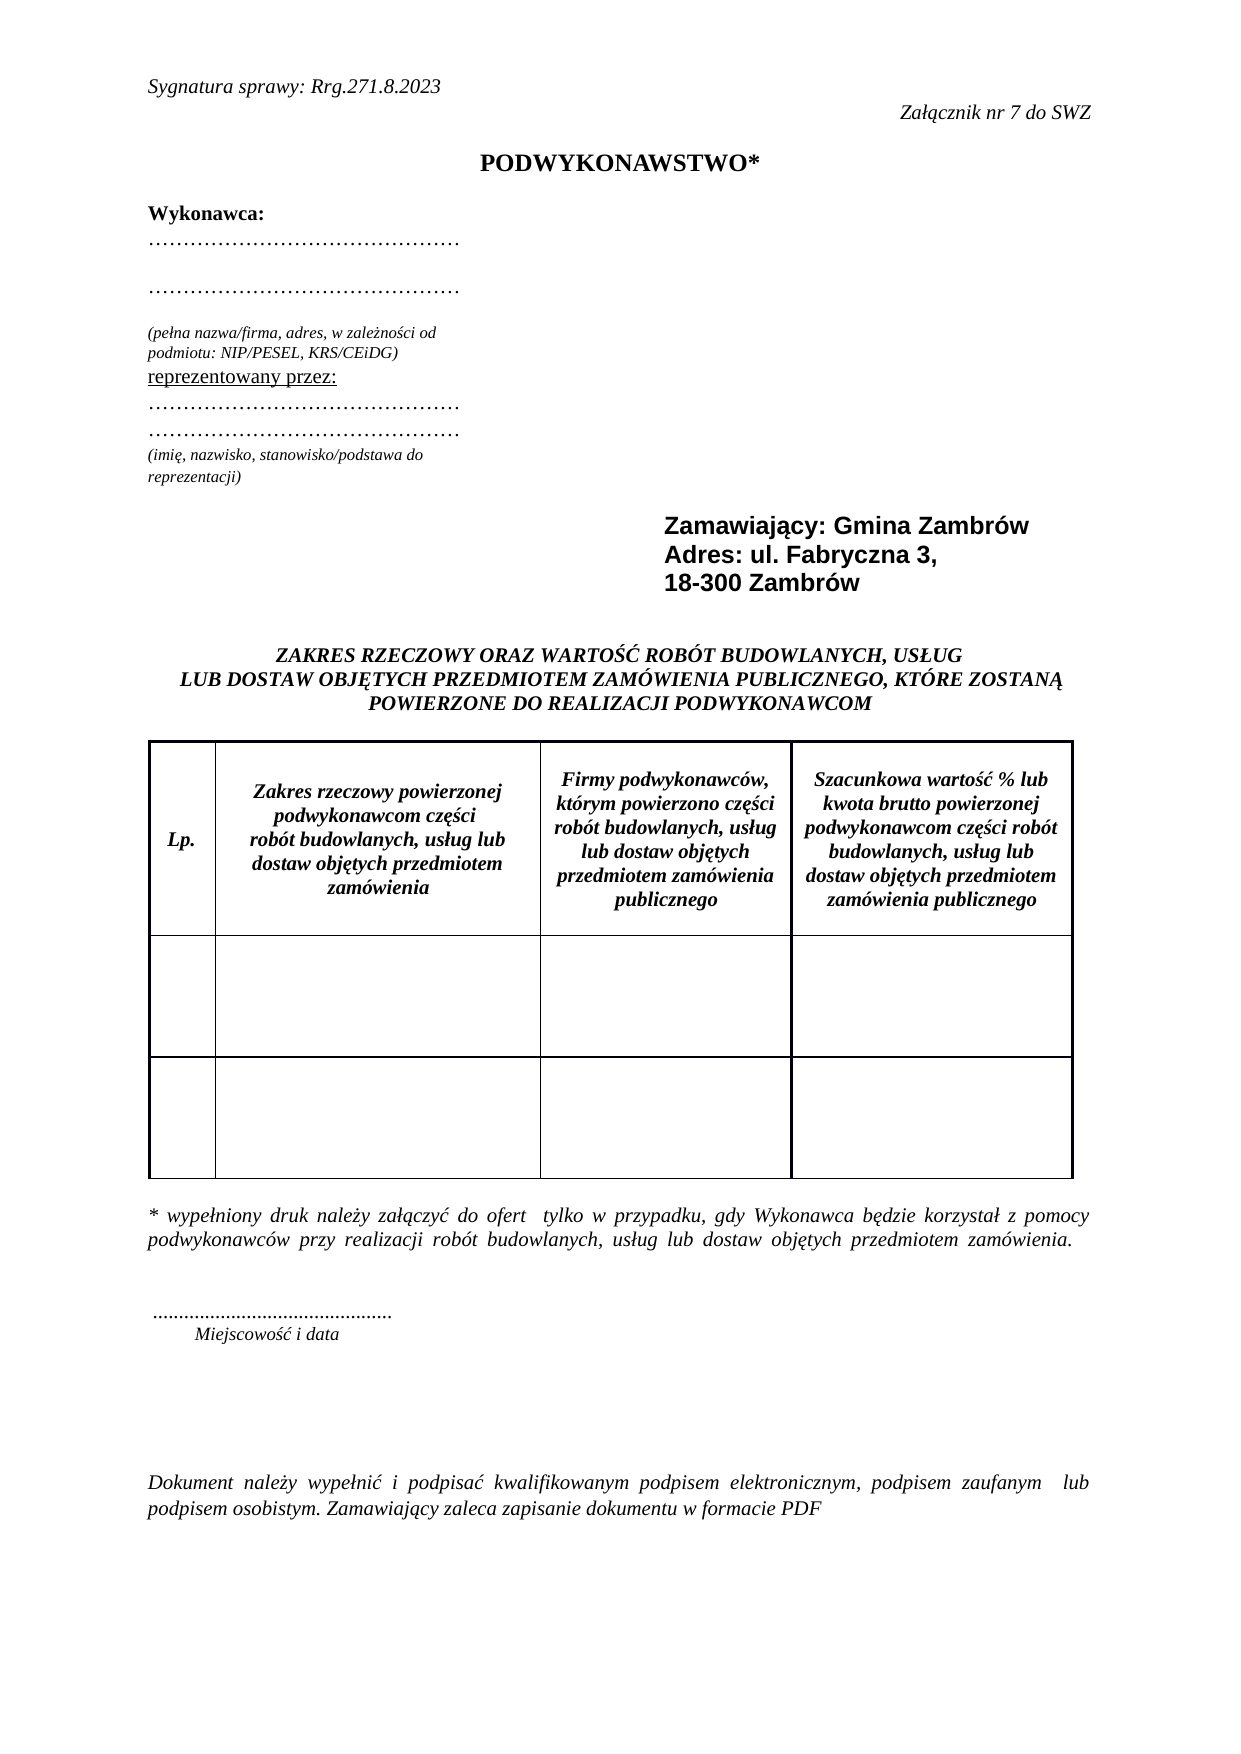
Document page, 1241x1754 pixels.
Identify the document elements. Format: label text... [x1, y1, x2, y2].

table_cell [216, 1058, 540, 1178]
text Zamawiający: Gmina Zambrów [590, 511, 1093, 540]
table_header Firmy podwykonawców, którym powierzono części robót budowlanych, usług lub dostaw objętych przedmiotem zamówienia publicznego [541, 743, 790, 935]
text Dokument należy wypełnić i podpisać kwalifikowanym podpisem elektronicznym, podpisem zaufanym lub podpisem osobistym. Zamawiający zaleca zapisanie dokumentu w formacie PDF [148, 1470, 1093, 1520]
text * wypełniony druk należy załączyć do ofert tylko w przypadku, gdy Wykonawca będzie korzystał z pomocy podwykonawców przy realizacji robót budowlanych, usług lub dostaw objętych przedmiotem zamówienia. [148, 1203, 1093, 1275]
text (imię, nazwisko, stanowisko/podstawa do reprezentacji) [148, 445, 472, 486]
table_cell [216, 936, 540, 1056]
text (pełna nazwa/firma, adres, w zależności od podmiotu: NIP/PESEL, KRS/CEiDG) [148, 323, 472, 362]
text Adres: ul. Fabryczna 3, [590, 540, 1093, 568]
table_cell [541, 936, 790, 1056]
table_cell [793, 1058, 1071, 1178]
text Wykonawca: [148, 200, 1093, 224]
table_cell [793, 936, 1071, 1056]
table_cell [151, 1058, 215, 1178]
text ……………………………………………………………………………… [148, 226, 472, 298]
table_header Zakres rzeczowy powierzonej podwykonawcom części robót budowlanych, usług lub dostaw objętych przedmiotem zamówienia [216, 743, 540, 935]
text Miejscowość i data [148, 1323, 1093, 1345]
text 18-300 Zambrów [590, 568, 1093, 597]
text ……………………………………………………………………………… [148, 390, 472, 441]
text ZAKRES RZECZOWY ORAZ WARTOŚĆ ROBÓT BUDOWLANYCH, USŁUG LUB DOSTAW OBJĘTYCH PRZEDMIOTEM ZAMÓWIENIA PUBLICZNEGO, KTÓRE ZOSTANĄ POWIERZONE DO REALIZACJI PODWYKONAWCOM [148, 643, 1093, 715]
text .............................................. [148, 1299, 1093, 1323]
table_cell [151, 936, 215, 1056]
subtitle PODWYKONAWSTWO* [148, 148, 1093, 176]
table_cell [541, 1058, 790, 1178]
text reprezentowany przez: [148, 364, 1093, 388]
table_header Szacunkowa wartość % lub kwota brutto powierzonej podwykonawcom części robót budowlanych, usług lub dostaw objętych przedmiotem zamówienia publicznego [793, 743, 1071, 935]
table_header Lp. [151, 743, 215, 935]
